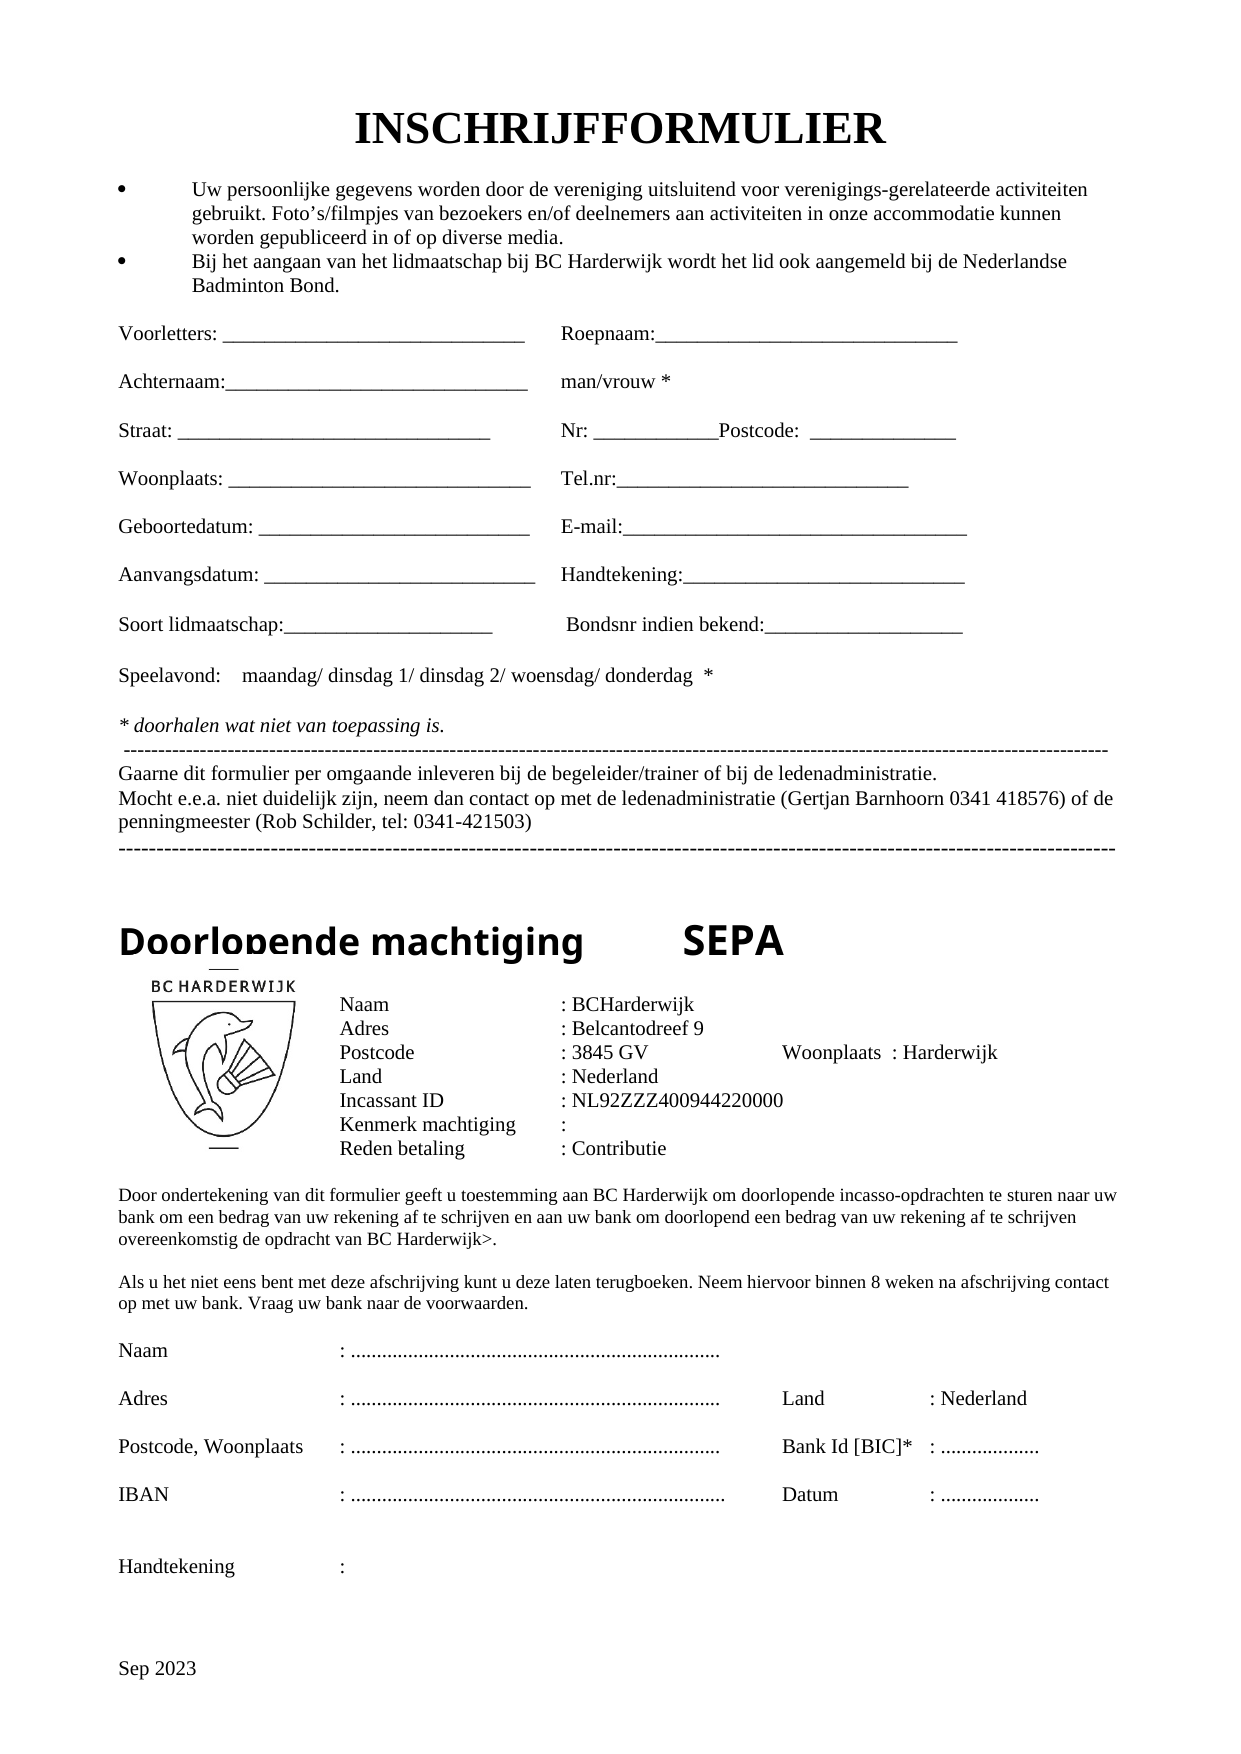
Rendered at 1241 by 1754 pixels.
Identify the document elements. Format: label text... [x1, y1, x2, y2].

text Uw persoonlijke gegevens worden door de vereniging uitsluitend voor verenigings-gerelateerde activiteiten gebruikt. Foto’s/filmpjes van bezoekers en/of deelnemers aan activiteiten in onze accommodatie kunnen worden gepubliceerd in of op diverse media. [118, 177, 1122, 249]
text Soort lidmaatschap:____________________ Bondsnr indien bekend:___________________ [118, 612, 1122, 636]
text Bij het aangaan van het lidmaatschap bij BC Harderwijk wordt het lid ook aangemeld bij de Nederlandse Badminton Bond. [118, 249, 1122, 297]
text ---------------------------------------------------------------------------------------------------------------------------------------------- [118, 737, 1122, 761]
text Postcode : 3845 GV Woonplaats : Harderwijk [318, 1040, 1122, 1064]
text Postcode, Woonplaats : ....................................................................... Bank Id [BIC]* : ................... [118, 1434, 1122, 1458]
text Doorlopende machtiging SEPA [118, 911, 1122, 968]
text Aanvangsdatum: __________________________ Handtekening:___________________________ [118, 562, 1122, 586]
text Reden betaling : Contributie [318, 1136, 1122, 1160]
text Adres : Belcantodreef 9 [339, 1016, 1122, 1040]
text Land : Nederland [318, 1064, 1122, 1088]
text Door ondertekening van dit formulier geeft u toestemming aan BC Harderwijk om doorlopende incasso-opdrachten te sturen naar uw bank om een bedrag van uw rekening af te schrijven en aan uw bank om doorlopend een bedrag van uw rekening af te schrijven overeenkomstig de opdracht van BC Harderwijk>. [118, 1184, 1122, 1249]
text Naam : BCHarderwijk [318, 992, 1122, 1016]
text Speelavond: maandag/ dinsdag 1/ dinsdag 2/ woensdag/ donderdag * [118, 663, 1122, 687]
text IBAN : ........................................................................ Datum : ................... [118, 1482, 1122, 1506]
text Achternaam:_____________________________ man/vrouw * [118, 369, 1122, 393]
text Gaarne dit formulier per omgaande inleveren bij de begeleider/trainer of bij de ledenadministratie. [118, 761, 1122, 785]
text Naam : ....................................................................... [118, 1338, 1122, 1362]
text Woonplaats: _____________________________ Tel.nr:____________________________ [118, 466, 1122, 490]
picture [133, 954, 318, 1161]
text Kenmerk machtiging : [318, 1112, 1122, 1136]
text Geboortedatum: __________________________ E-mail:_________________________________ [118, 514, 1122, 538]
text Straat: ______________________________ Nr: ____________Postcode: ______________ [118, 418, 1122, 442]
text Handtekening : [118, 1554, 1122, 1602]
text ----------------------------------------------------------------------------------------------------------------------------------- [118, 833, 1122, 860]
text Als u het niet eens bent met deze afschrijving kunt u deze laten terugboeken. Neem hiervoor binnen 8 weken na afschrijving contact op met uw bank. Vraag uw bank naar de voorwaarden. [118, 1271, 1122, 1314]
text Incassant ID : NL92ZZZ400944220000 [318, 1088, 1122, 1112]
text Voorletters: _____________________________ Roepnaam:_____________________________ [118, 321, 1122, 345]
text Inschrijfformulier [118, 100, 1122, 153]
text Adres : ....................................................................... Land : Nederland [118, 1386, 1122, 1410]
text * doorhalen wat niet van toepassing is. [118, 713, 1122, 737]
text Mocht e.e.a. niet duidelijk zijn, neem dan contact op met de ledenadministratie (Gertjan Barnhoorn 0341 418576) of de penningmeester (Rob Schilder, tel: 0341-421503) [118, 785, 1122, 833]
